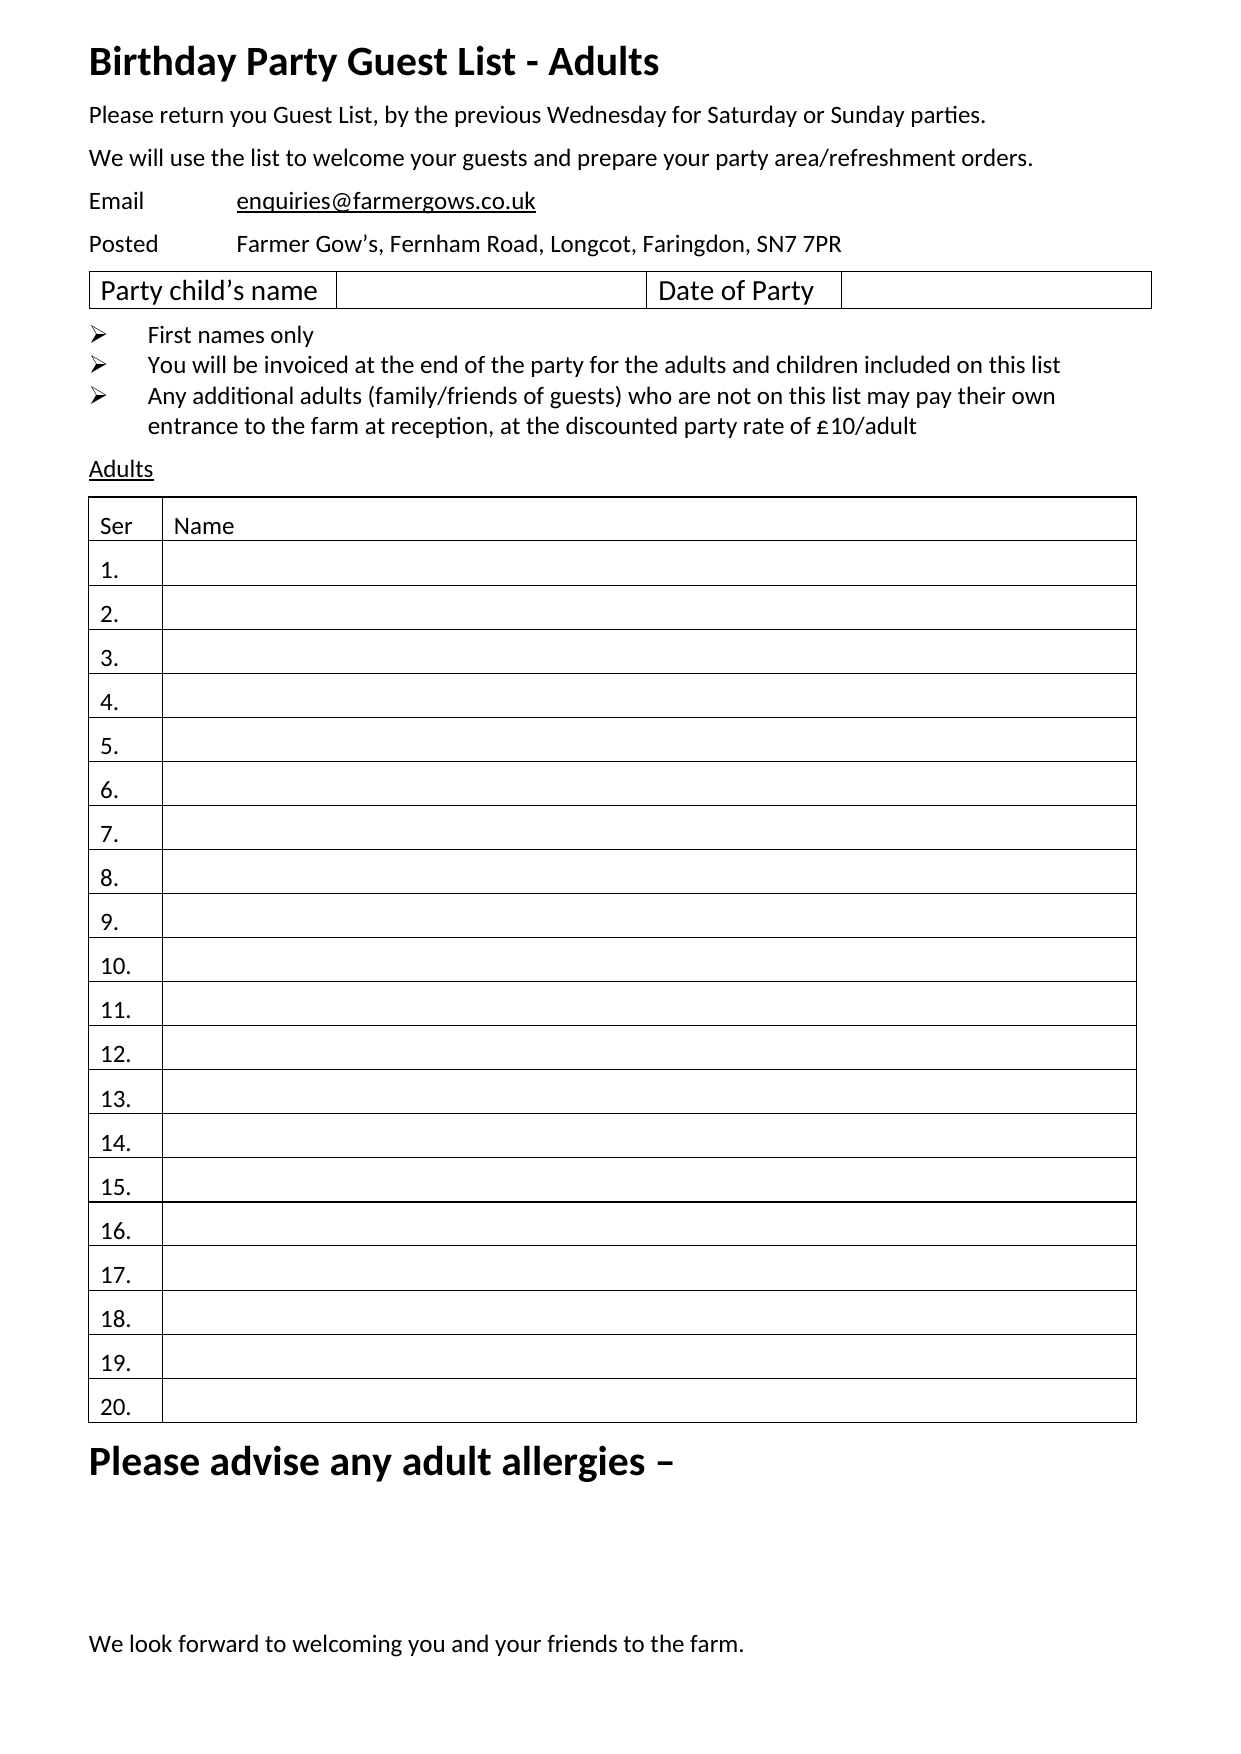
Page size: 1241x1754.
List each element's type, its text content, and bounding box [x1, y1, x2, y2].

table_cell [163, 541, 1136, 584]
table_header Party child’s name [90, 272, 336, 307]
table_cell [163, 1026, 1136, 1069]
table_cell [163, 850, 1136, 893]
table_header Name [163, 498, 1136, 540]
text Email enquiries@farmergows.co.uk [89, 185, 1152, 215]
table_cell [89, 1379, 162, 1422]
table_cell [163, 1246, 1136, 1289]
table_cell [89, 1291, 162, 1333]
table_cell [163, 806, 1136, 849]
table_cell [89, 1158, 162, 1201]
table_cell [89, 718, 162, 761]
subtitle Birthday Party Guest List - Adults [89, 35, 1152, 86]
table_cell [163, 1070, 1136, 1113]
table_cell [163, 1291, 1136, 1333]
table_cell [89, 938, 162, 981]
table_cell [163, 1114, 1136, 1157]
table_cell [89, 1070, 162, 1113]
subtitle We will use the list to welcome your guests and prepare your party area/refreshment orders. [89, 142, 1152, 172]
table_cell [163, 674, 1136, 717]
list You will be invoiced at the end of the party for the adults and children included on this list [89, 349, 1152, 380]
table_header [842, 272, 1151, 307]
table_cell [163, 1158, 1136, 1201]
table_cell [89, 850, 162, 893]
table_cell [163, 586, 1136, 628]
table_cell [163, 982, 1136, 1025]
list Any additional adults (family/friends of guests) who are not on this list may pay their own entrance to the farm at reception, at the discounted party rate of £10/adult [89, 380, 1152, 441]
table_cell [163, 938, 1136, 981]
text Adults [89, 453, 1152, 484]
table_cell [89, 982, 162, 1025]
table_cell [89, 1203, 162, 1245]
table_cell [89, 1335, 162, 1378]
table_header Ser [89, 498, 162, 540]
table_cell [163, 1335, 1136, 1378]
text Please advise any adult allergies – [89, 1435, 1152, 1486]
table_cell [89, 586, 162, 628]
table_cell [89, 630, 162, 673]
table_cell [89, 674, 162, 717]
text We look forward to welcoming you and your friends to the farm. [89, 1628, 1152, 1659]
subtitle Please return you Guest List, by the previous Wednesday for Saturday or Sunday parties. [89, 99, 1152, 129]
table_cell [163, 762, 1136, 805]
list First names only [89, 319, 1152, 349]
table_cell [89, 1246, 162, 1289]
table_cell [89, 1026, 162, 1069]
table_header Date of Party [647, 272, 841, 307]
table_cell [163, 1203, 1136, 1245]
table_cell [163, 630, 1136, 673]
table_cell [163, 1379, 1136, 1422]
table_header [337, 272, 646, 307]
table_cell [89, 894, 162, 937]
table_cell [163, 718, 1136, 761]
table_cell [89, 541, 162, 584]
text Posted Farmer Gow’s, Fernham Road, Longcot, Faringdon, SN7 7PR [89, 228, 1152, 258]
table_cell [89, 806, 162, 849]
table_cell [163, 894, 1136, 937]
table_cell [89, 762, 162, 805]
table_cell [89, 1114, 162, 1157]
